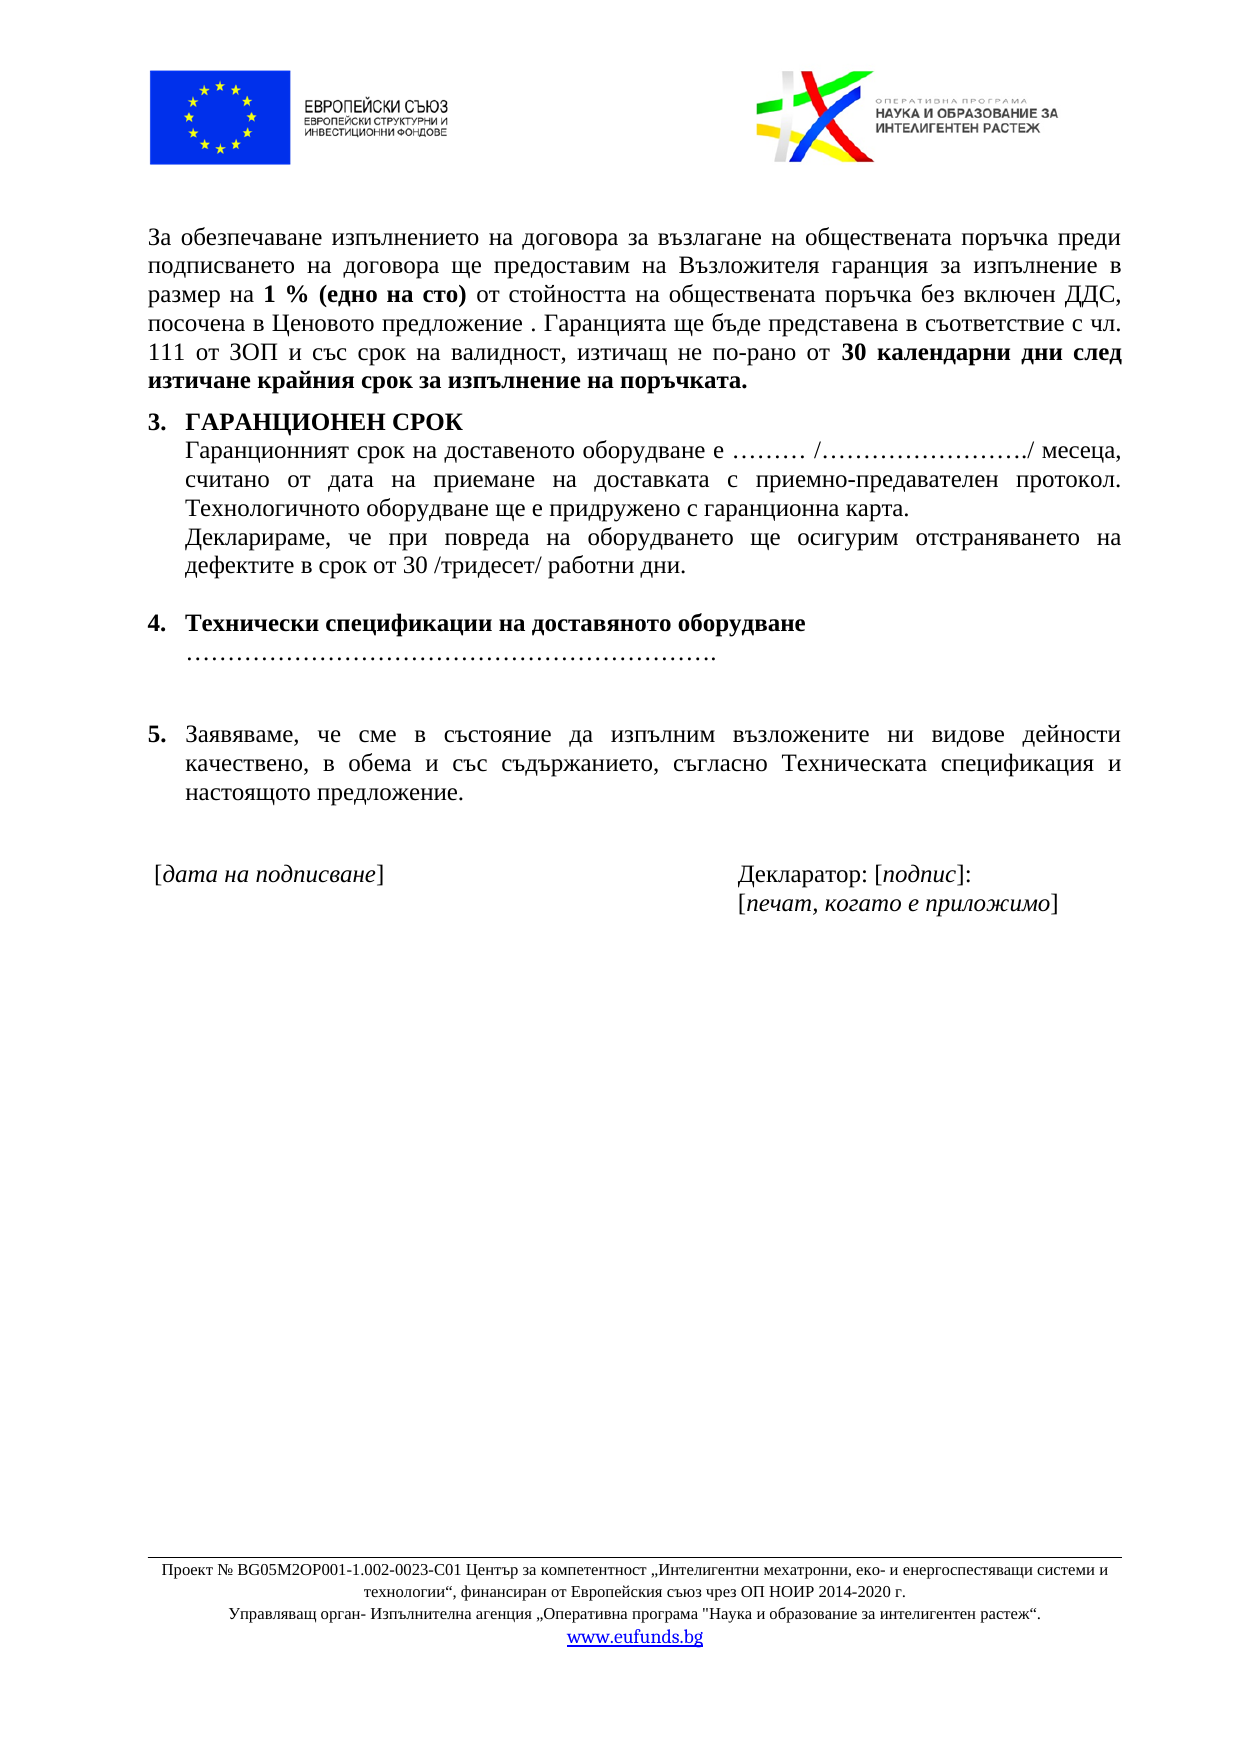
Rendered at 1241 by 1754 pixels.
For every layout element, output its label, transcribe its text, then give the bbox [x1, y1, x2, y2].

text За обезпечаване изпълнението на договора за възлагане на обществената поръчка преди подписването на договора ще предоставим на Възложителя гаранция за изпълнение в размер на 1 % (едно на сто) от стойността на обществената поръчка без включен ДДС, посочена в Ценовото предложение . Гаранцията ще бъде представена в съответствие с чл. 111 от ЗОП и със срок на валидност, изтичащ не по-рано от 30 календарни дни след изтичане крайния срок за изпълнение на поръчката. [148, 222, 1122, 394]
list ГАРАНЦИОНЕН СРОК [148, 407, 1122, 435]
text [дата на подписване] Декларатор: [подпис]: [печат, когато е приложимо] [148, 859, 1122, 917]
list ………………………………………………………. [185, 637, 1122, 665]
list Декларираме, че при повреда на оборудването ще осигурим отстраняването на дефектите в срок от 30 /тридесет/ работни дни. [185, 522, 1122, 579]
picture [744, 54, 1075, 169]
list Технически спецификации на доставяното оборудване [147, 608, 1122, 637]
list Гаранционният срок на доставеното оборудване е ……… /……………………./ месеца, считано от дата на приемане на доставката с приемно-предавателен протокол. Технологичното оборудване ще е придружено с гаранционна карта. [185, 435, 1122, 522]
list Заявяваме, че сме в състояние да изпълним възложените ни видове дейности качествено, в обема и със съдържанието, съгласно Техническата спецификация и настоящото предложение. [148, 719, 1122, 805]
picture [136, 56, 481, 170]
